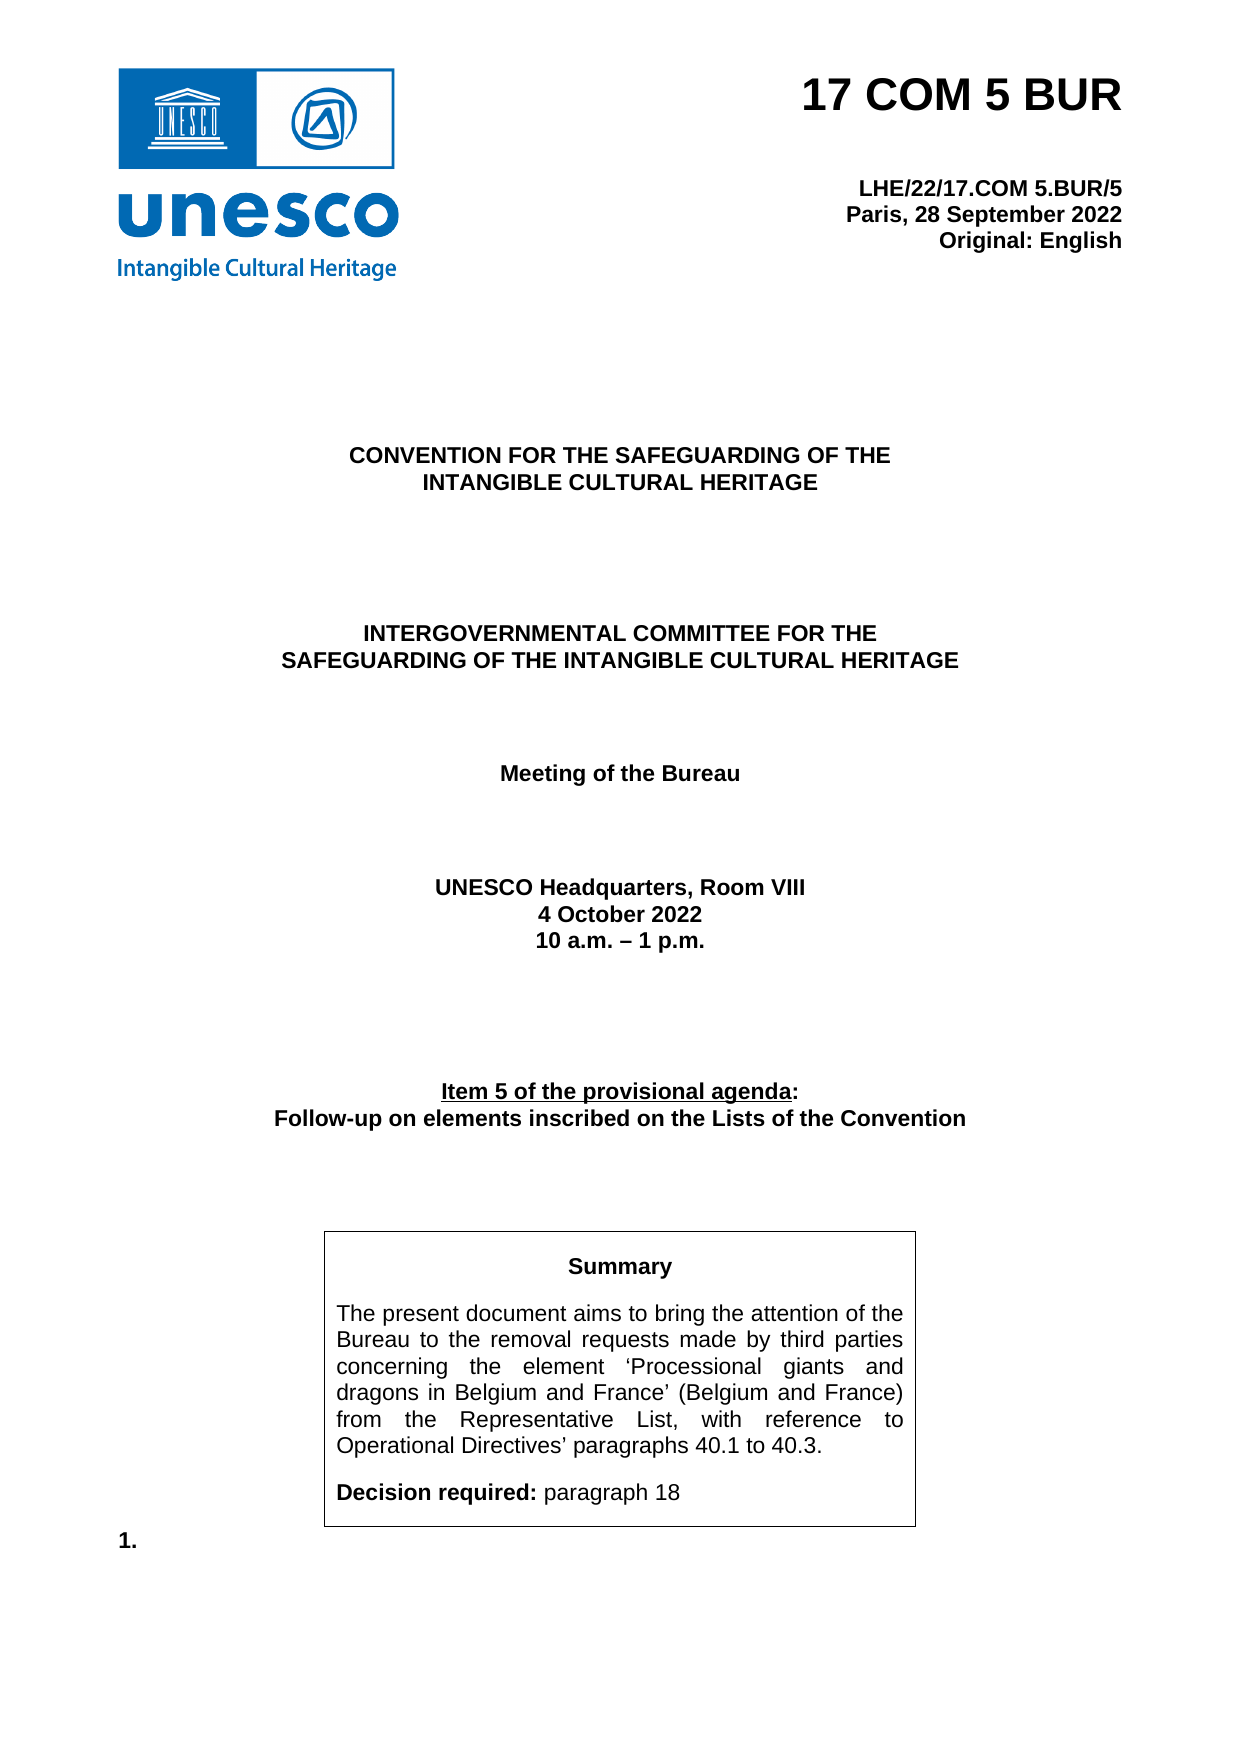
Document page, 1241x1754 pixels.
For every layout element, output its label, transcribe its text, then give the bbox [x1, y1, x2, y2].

text UNESCO Headquarters, Room VIII [118, 874, 1122, 901]
table_header Summary The present document aims to bring the attention of the Bureau to the removal requests made by third parties concerning the element ‘Processional giants and dragons in Belgium and France’ (Belgium and France) from the Representative List, with reference to Operational Directives’ paragraphs 40.1 to 40.3. Decision required: paragraph 18 [325, 1232, 915, 1526]
text 10 a.m. – 1 p.m. [118, 927, 1122, 953]
text CONVENTION FOR THE SAFEGUARDING OF THE INTANGIBLE CULTURAL HERITAGE [118, 442, 1122, 495]
text Item 5 of the provisional agenda: [118, 1078, 1122, 1105]
picture [118, 68, 399, 281]
text Meeting of the Bureau [118, 760, 1122, 787]
text Follow-up on elements inscribed on the Lists of the Convention [118, 1105, 1122, 1131]
text 4 October 2022 [118, 901, 1122, 927]
text INTERGOVERNMENTAL COMMITTEE FOR THE SAFEGUARDING OF THE INTANGIBLE CULTURAL HERITAGE [118, 620, 1122, 673]
